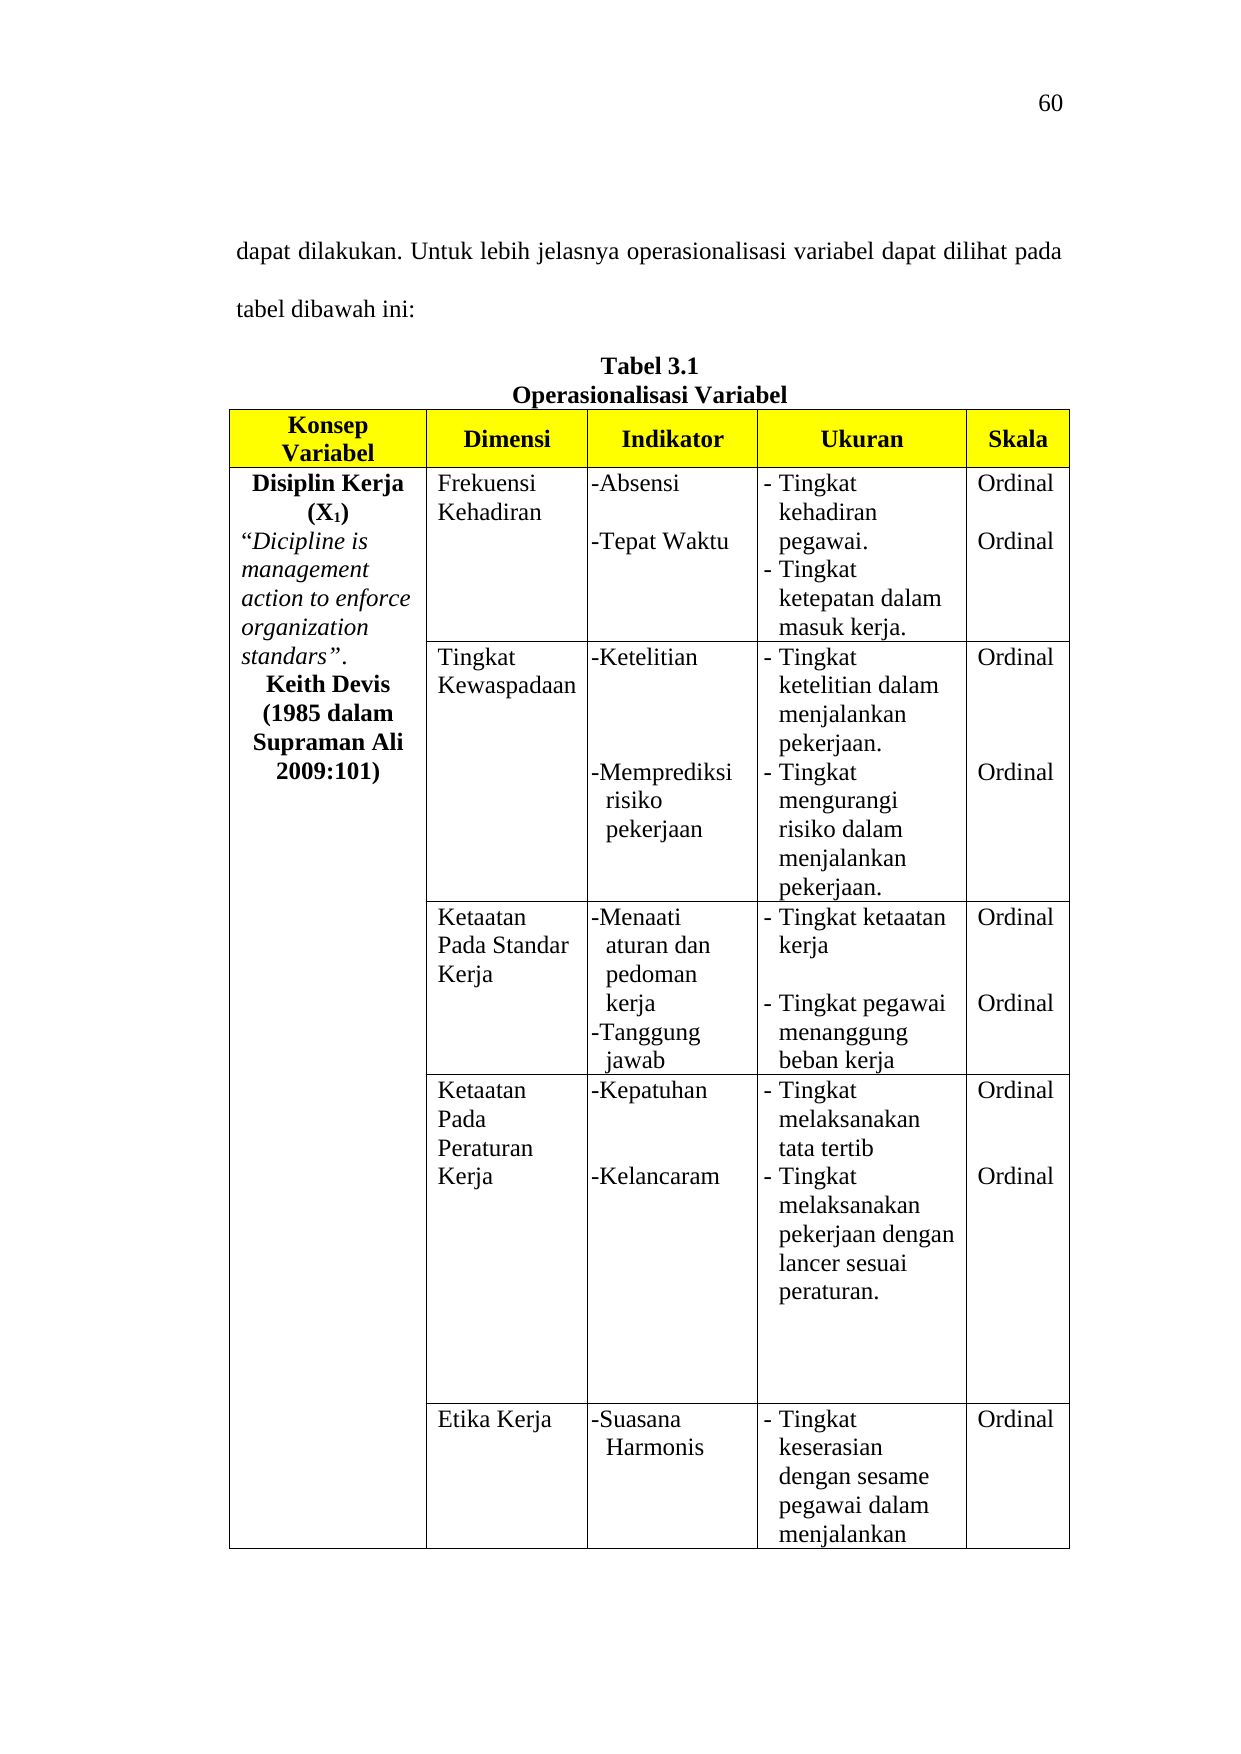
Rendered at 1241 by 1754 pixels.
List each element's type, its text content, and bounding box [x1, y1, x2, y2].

table_cell Ketaatan Pada Standar Kerja [427, 902, 587, 1074]
table_cell Tingkat ketelitian dalam menjalankan pekerjaan. Tingkat mengurangi risiko dalam menjalankan pekerjaan. [758, 642, 966, 901]
table_cell Ordinal Ordinal [967, 468, 1069, 641]
text Operasionalisasi Variabel [236, 380, 1063, 409]
table_cell Disiplin Kerja (X1) “Dicipline is management action to enforce organization standars”. Keith Devis (1985 dalam Supraman Ali 2009:101) [230, 468, 426, 1547]
table_cell Absensi Tepat Waktu [588, 468, 757, 641]
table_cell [758, 1404, 966, 1547]
table_cell Ordinal Ordinal [967, 1075, 1069, 1403]
table_cell Menaati aturan dan pedoman kerja Tanggung jawab [588, 902, 757, 1074]
table_cell Ordinal Ordinal [967, 642, 1069, 901]
table_cell Frekuensi Kehadiran [427, 468, 587, 641]
table_cell Ketaatan Pada Peraturan Kerja [427, 1075, 587, 1403]
table_cell Ketelitian Memprediksi risiko pekerjaan [588, 642, 757, 901]
table_cell Tingkat kehadiran pegawai. Tingkat ketepatan dalam masuk kerja. [758, 468, 966, 641]
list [236, 236, 1063, 322]
text Tabel 3.1 [236, 351, 1063, 380]
table_header Dimensi [427, 410, 587, 467]
table_cell Etika Kerja [427, 1404, 587, 1547]
table_cell Kepatuhan Kelancaram [588, 1075, 757, 1403]
table_cell Tingkat Kewaspadaan [427, 642, 587, 901]
table_header Skala [967, 410, 1069, 467]
table_header Ukuran [758, 410, 966, 467]
table_header Konsep Variabel [230, 410, 426, 467]
table_cell Suasana Harmonis Saling menghargai [588, 1404, 757, 1547]
table_header Indikator [588, 410, 757, 467]
table_cell Tingkat melaksanakan tata tertib Tingkat melaksanakan pekerjaan dengan lancer sesuai peraturan. [758, 1075, 966, 1403]
table_cell Tingkat ketaatan kerja Tingkat pegawai menanggung beban kerja [758, 902, 966, 1074]
table_cell Ordinal Ordinal [967, 902, 1069, 1074]
table_cell Ordinal Ordinal [967, 1404, 1069, 1547]
